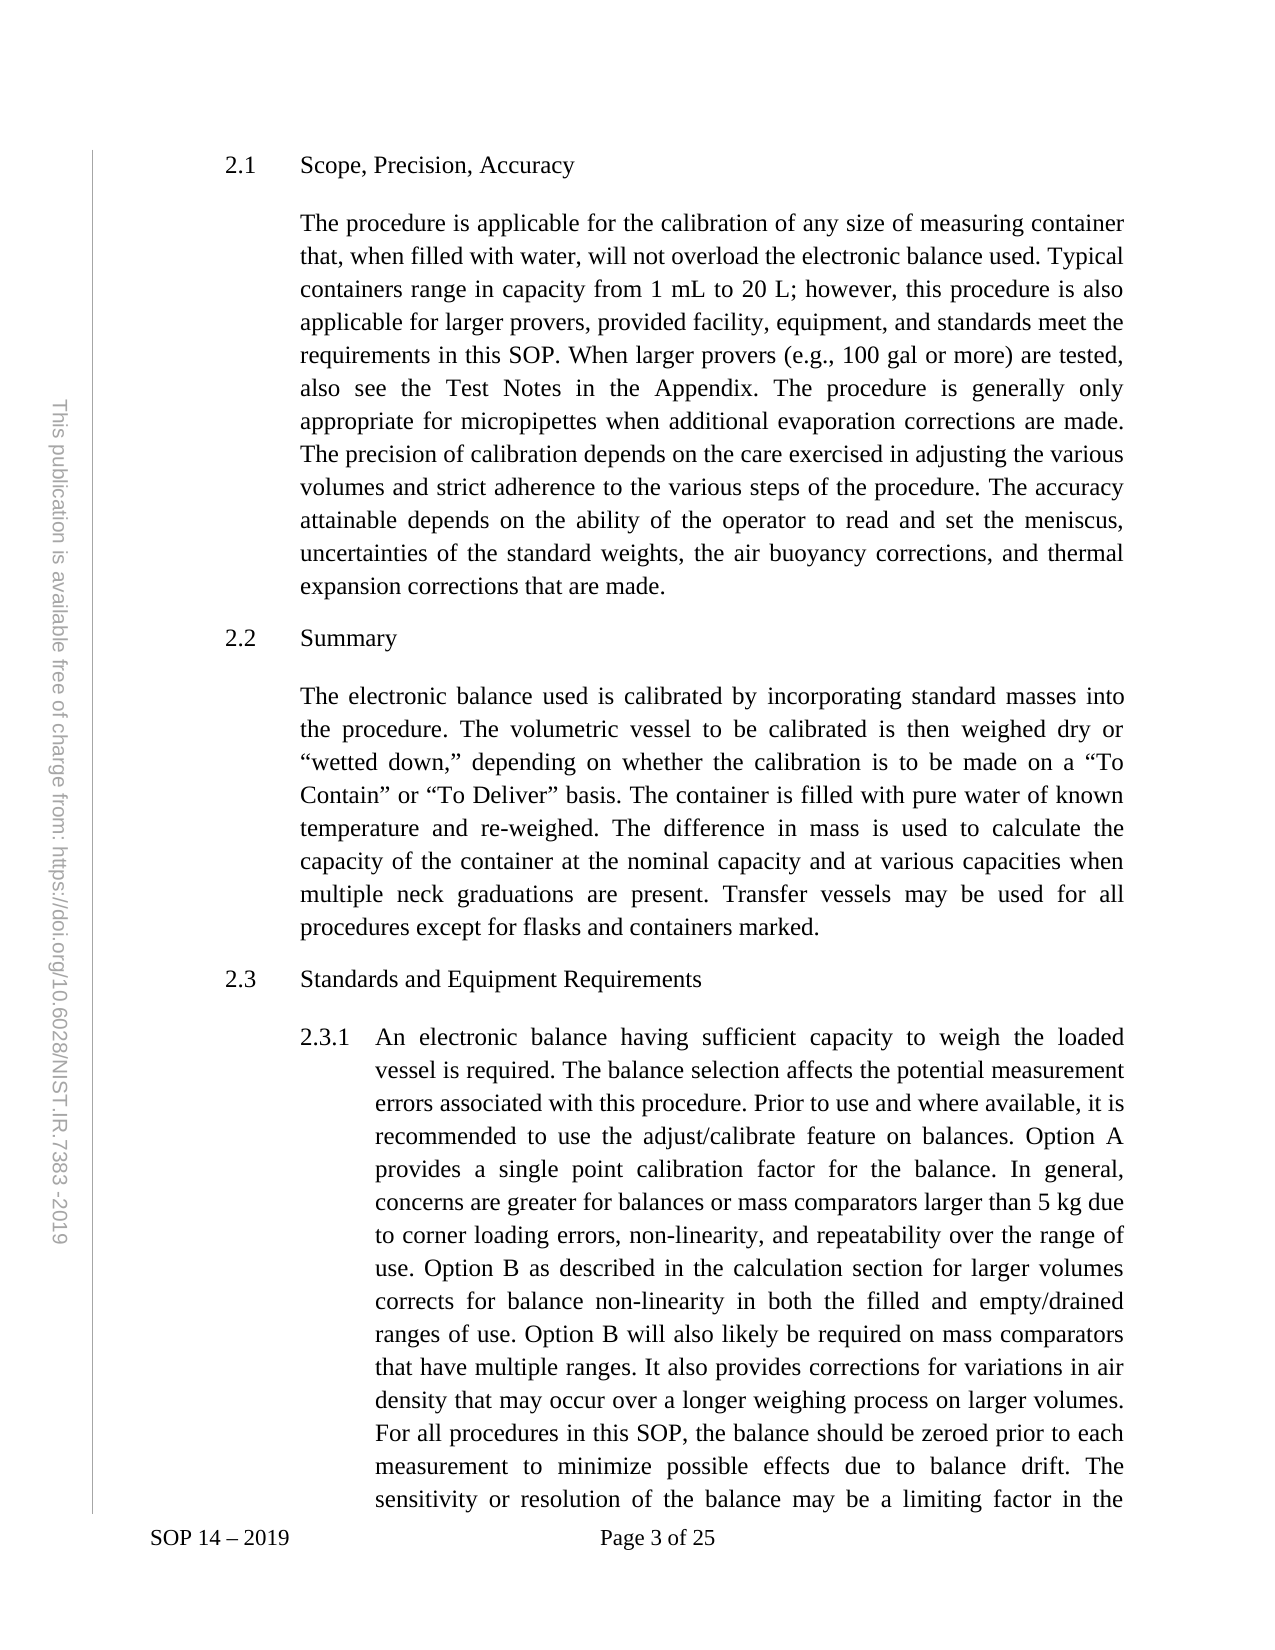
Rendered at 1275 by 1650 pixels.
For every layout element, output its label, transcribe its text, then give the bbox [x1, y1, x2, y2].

subtitle Standards and Equipment Requirements [225, 964, 1125, 993]
text The electronic balance used is calibrated by incorporating standard masses into the procedure. The volumetric vessel to be calibrated is then weighed dry or “wetted down,” depending on whether the calibration is to be made on a “To Contain” or “To Deliver” basis. The container is filled with pure water of known temperature and re-weighed. The difference in mass is used to calculate the capacity of the container at the nominal capacity and at various capacities when multiple neck graduations are present. Transfer vessels may be used for all procedures except for flasks and containers marked. [300, 681, 1125, 941]
subtitle Summary [225, 623, 1125, 652]
text The procedure is applicable for the calibration of any size of measuring container that, when filled with water, will not overload the electronic balance used. Typical containers range in capacity from 1 mL to 20 L; however, this procedure is also applicable for larger provers, provided facility, equipment, and standards meet the requirements in this SOP. When larger provers (e.g., 100 gal or more) are tested, also see the Test Notes in the Appendix. The procedure is generally only appropriate for micropipettes when additional evaporation corrections are made. The precision of calibration depends on the care exercised in adjusting the various volumes and strict adherence to the various steps of the procedure. The accuracy attainable depends on the ability of the operator to read and set the meniscus, uncertainties of the standard weights, the air buoyancy corrections, and thermal expansion corrections that are made. [300, 208, 1125, 600]
subtitle Scope, Precision, Accuracy [225, 150, 1125, 179]
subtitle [300, 1022, 1125, 1513]
